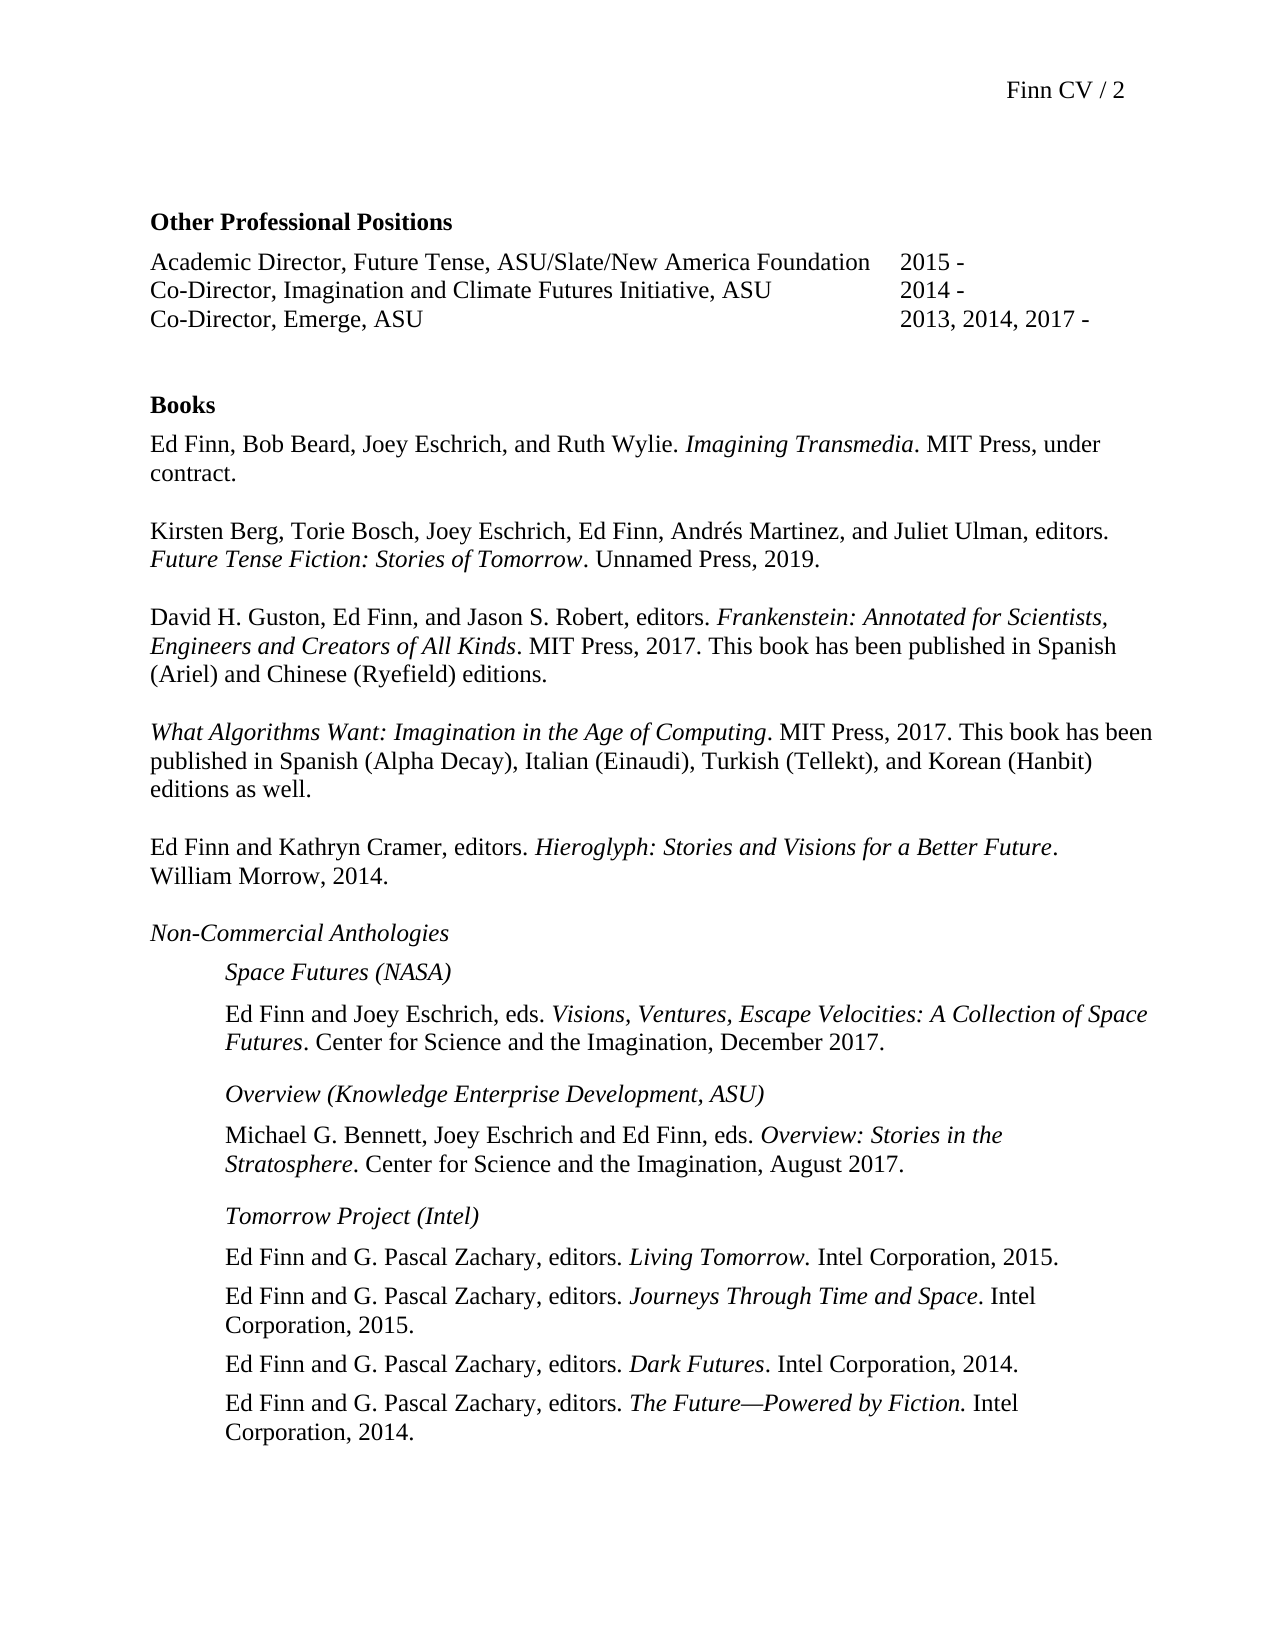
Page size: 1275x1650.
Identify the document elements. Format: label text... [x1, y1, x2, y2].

text Tomorrow Project (Intel) [150, 1201, 1125, 1229]
text Kirsten Berg, Torie Bosch, Joey Eschrich, Ed Finn, Andrés Martinez, and Juliet Ulman, editors. Future Tense Fiction: Stories of Tomorrow. Unnamed Press, 2019. [150, 516, 1162, 573]
text Co-Director, Emerge, ASU 2013, 2014, 2017 - [150, 304, 1144, 333]
text Ed Finn and Kathryn Cramer, editors. Hieroglyph: Stories and Visions for a Better Future. William Morrow, 2014. [150, 832, 1125, 889]
text Ed Finn and G. Pascal Zachary, editors. The Future—Powered by Fiction. Intel Corporation, 2014. [225, 1388, 1125, 1446]
text Space Futures (NASA) [150, 957, 1162, 986]
text Co-Director, Imagination and Climate Futures Initiative, ASU 2014 - [150, 275, 1144, 304]
text Ed Finn and G. Pascal Zachary, editors. Journeys Through Time and Space. Intel Corporation, 2015. [225, 1281, 1125, 1339]
text Overview (Knowledge Enterprise Development, ASU) [150, 1079, 1125, 1108]
text Other Professional Positions [150, 207, 1144, 236]
text What Algorithms Want: Imagination in the Age of Computing. MIT Press, 2017. This book has been published in Spanish (Alpha Decay), Italian (Einaudi), Turkish (Tellekt), and Korean (Hanbit) editions as well. [150, 717, 1162, 803]
text Michael G. Bennett, Joey Eschrich and Ed Finn, eds. Overview: Stories in the Stratosphere. Center for Science and the Imagination, August 2017. [225, 1120, 1125, 1178]
text Academic Director, Future Tense, ASU/Slate/New America Foundation 2015 - [150, 247, 1144, 275]
text David H. Guston, Ed Finn, and Jason S. Robert, editors. Frankenstein: Annotated for Scientists, Engineers and Creators of All Kinds. MIT Press, 2017. This book has been published in Spanish (Ariel) and Chinese (Ryefield) editions. [150, 602, 1162, 688]
text Ed Finn and G. Pascal Zachary, editors. Dark Futures. Intel Corporation, 2014. [225, 1349, 1125, 1378]
text Non-Commercial Anthologies [150, 918, 1125, 947]
text Ed Finn and Joey Eschrich, eds. Visions, Ventures, Escape Velocities: A Collection of Space Futures. Center for Science and the Imagination, December 2017. [225, 999, 1162, 1056]
text Books [150, 390, 1144, 419]
text Ed Finn and G. Pascal Zachary, editors. Living Tomorrow. Intel Corporation, 2015. [150, 1242, 1125, 1271]
text Ed Finn, Bob Beard, Joey Eschrich, and Ruth Wylie. Imagining Transmedia. MIT Press, under contract. [150, 429, 1162, 487]
